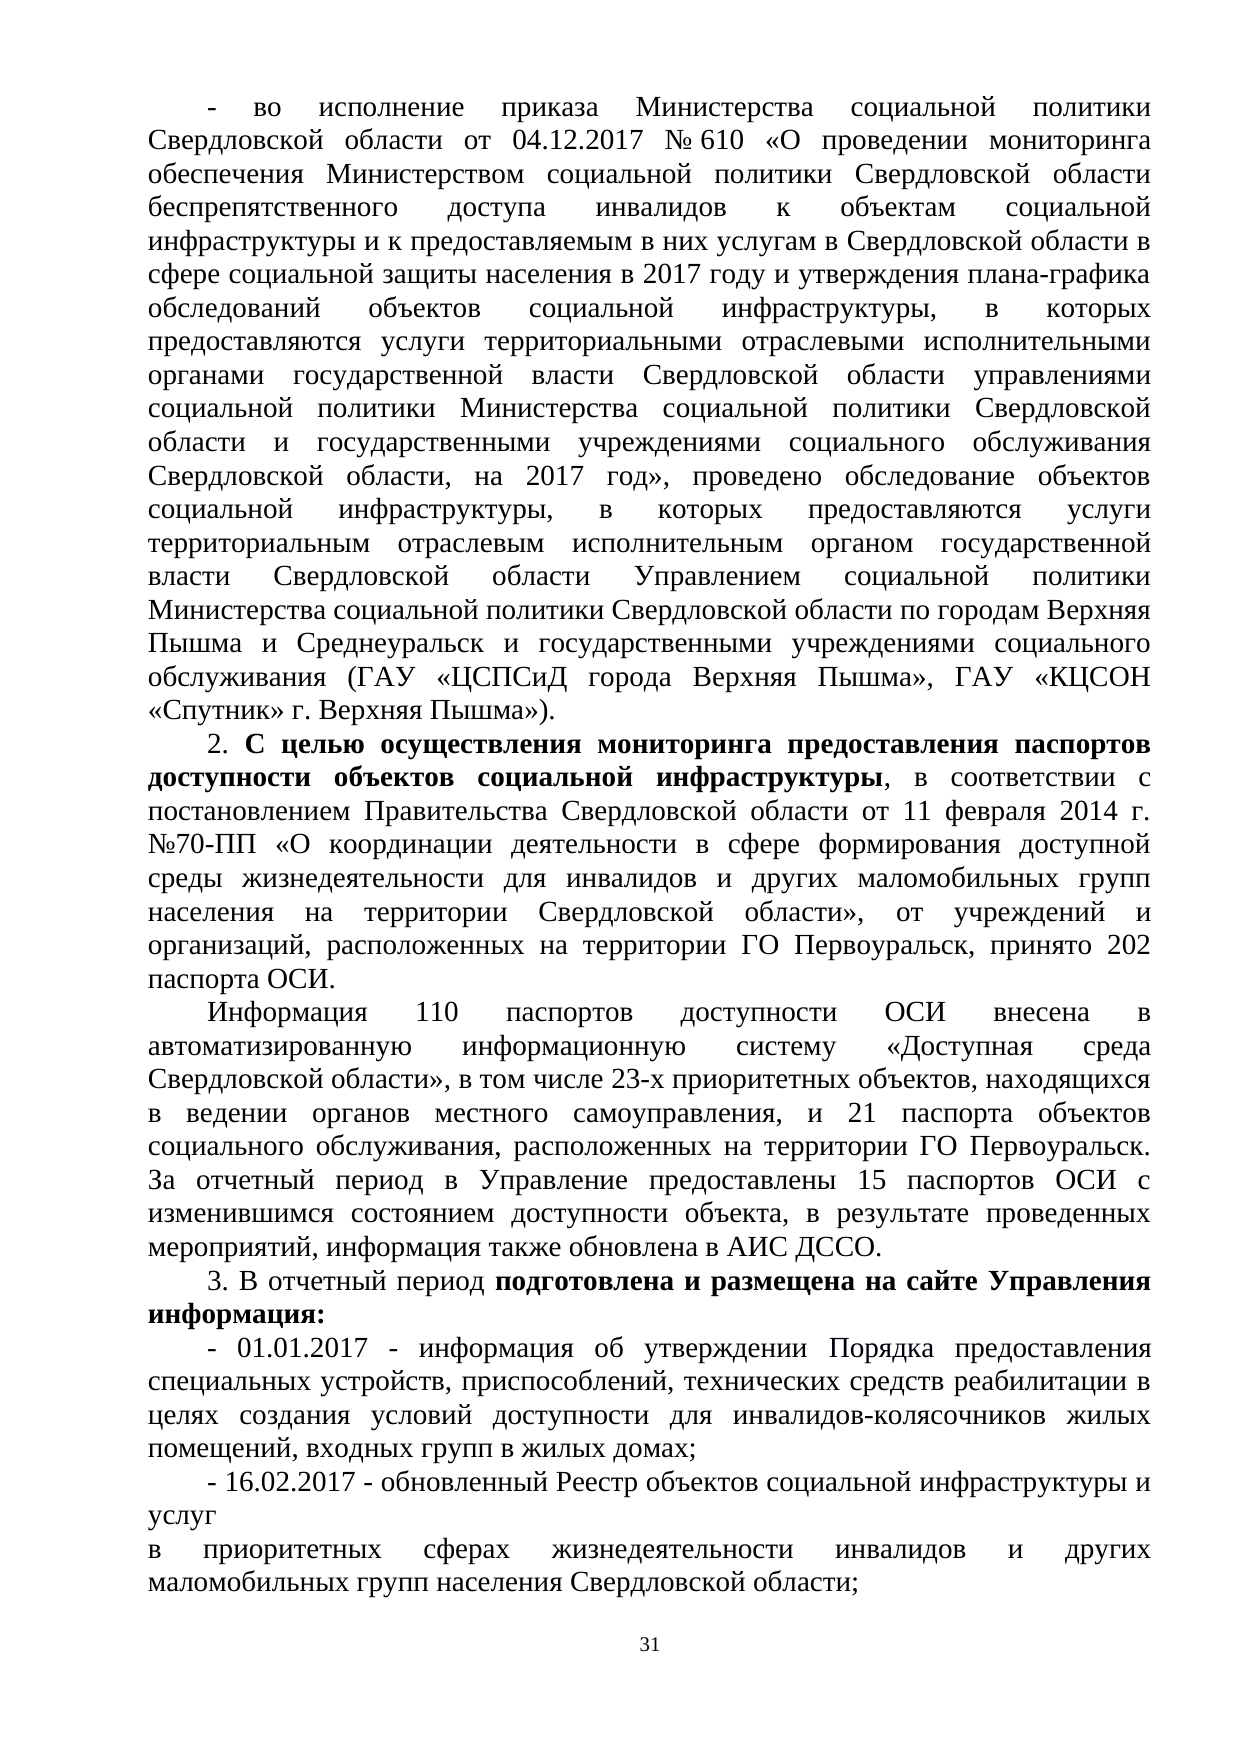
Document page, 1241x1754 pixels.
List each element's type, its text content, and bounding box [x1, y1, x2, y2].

text Информация 110 паспортов доступности ОСИ внесена в автоматизированную информационную систему «Доступная среда Свердловской области», в том числе 23-х приоритетных объектов, находящихся в ведении органов местного самоуправления, и 21 паспорта объектов социального обслуживания, расположенных на территории ГО Первоуральск. За отчетный период в Управление предоставлены 15 паспортов ОСИ с изменившимся состоянием доступности объекта, в результате проведенных мероприятий, информация также обновлена в АИС ДССО. [148, 994, 1152, 1263]
text 2. С целью осуществления мониторинга предоставления паспортов доступности объектов социальной инфраструктуры, в соответствии с постановлением Правительства Свердловской области от 11 февраля 2014 г. №70-ПП «О координации деятельности в сфере формирования доступной среды жизнедеятельности для инвалидов и других маломобильных групп населения на территории Свердловской области», от учреждений и организаций, расположенных на территории ГО Первоуральск, принято 202 паспорта ОСИ. [148, 726, 1152, 994]
text - 01.01.2017 - информация об утверждении Порядка предоставления специальных устройств, приспособлений, технических средств реабилитации в целях создания условий доступности для инвалидов-колясочников жилых помещений, входных групп в жилых домах; [148, 1330, 1152, 1464]
text - 16.02.2017 - обновленный Реестр объектов социальной инфраструктуры и услуг в приоритетных сферах жизнедеятельности инвалидов и других маломобильных групп населения Свердловской области; [148, 1464, 1152, 1598]
text 3. В отчетный период подготовлена и размещена на сайте Управления информация: [148, 1263, 1152, 1330]
text - во исполнение приказа Министерства социальной политики Свердловской области от 04.12.2017 № 610 «О проведении мониторинга обеспечения Министерством социальной политики Свердловской области беспрепятственного доступа инвалидов к объектам социальной инфраструктуры и к предоставляемым в них услугам в Свердловской области в сфере социальной защиты населения в 2017 году и утверждения плана-графика обследований объектов социальной инфраструктуры, в которых предоставляются услуги территориальными отраслевыми исполнительными органами государственной власти Свердловской области управлениями социальной политики Министерства социальной политики Свердловской области и государственными учреждениями социального обслуживания Свердловской области, на 2017 год», проведено обследование объектов социальной инфраструктуры, в которых предоставляются услуги территориальным отраслевым исполнительным органом государственной власти Свердловской области Управлением социальной политики Министерства социальной политики Свердловской области по городам Верхняя Пышма и Среднеуральск и государственными учреждениями социального обслуживания (ГАУ «ЦСПСиД города Верхняя Пышма», ГАУ «КЦСОН «Спутник» г. Верхняя Пышма»). [148, 89, 1152, 726]
